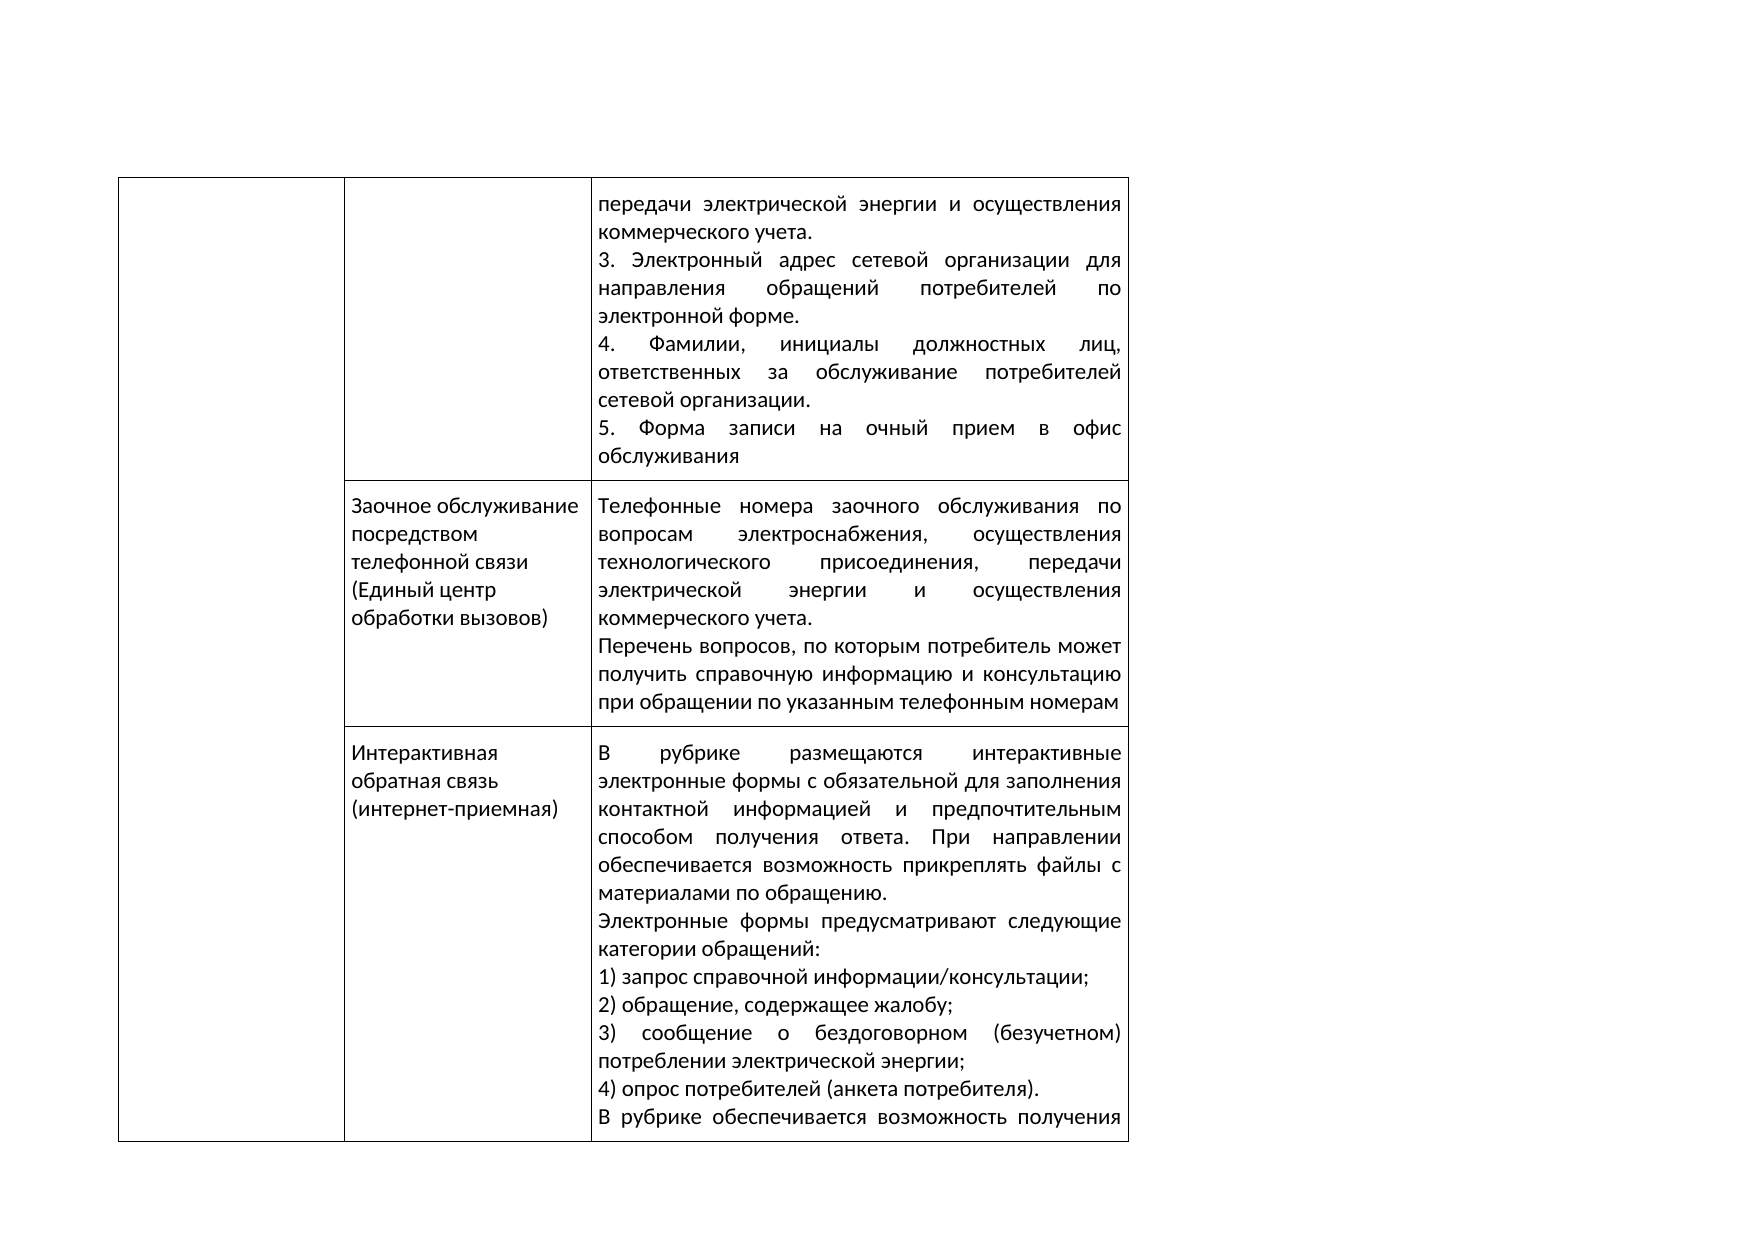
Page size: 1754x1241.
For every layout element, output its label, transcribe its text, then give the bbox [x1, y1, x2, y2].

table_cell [345, 727, 591, 1141]
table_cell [345, 178, 591, 480]
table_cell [119, 178, 344, 1141]
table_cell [592, 727, 1128, 1141]
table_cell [592, 178, 1128, 480]
table_cell Телефонные номера заочного обслуживания по вопросам электроснабжения, осуществления технологического присоединения, передачи электрической энергии и осуществления коммерческого учета. Перечень вопросов, по которым потребитель может получить справочную информацию и консультацию при обращении по указанным телефонным номерам [592, 481, 1128, 726]
table_cell Заочное обслуживание посредством телефонной связи (Единый центр обработки вызовов) [345, 481, 591, 726]
